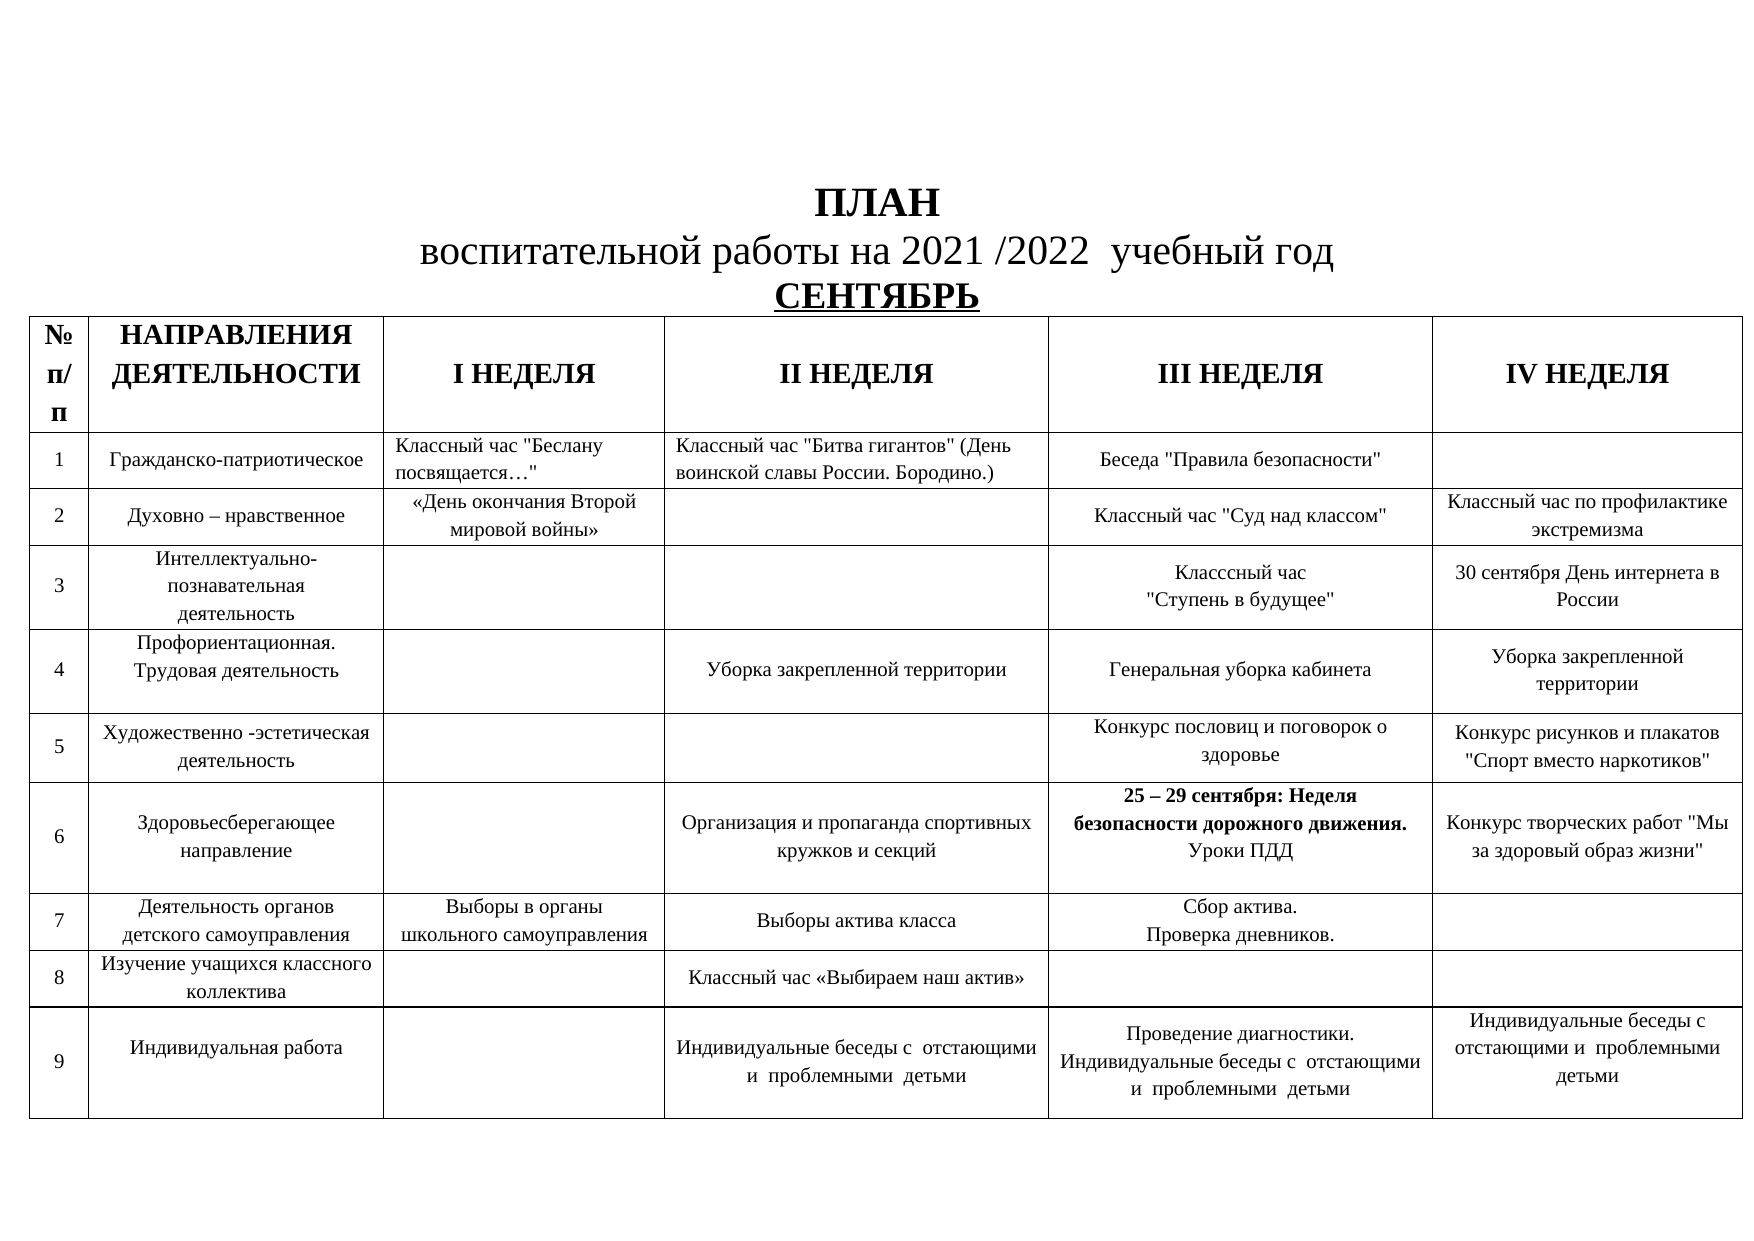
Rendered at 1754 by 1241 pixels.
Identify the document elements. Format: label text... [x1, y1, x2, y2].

table_cell 25 – 29 сентября: Неделя безопасности дорожного движения. Уроки ПДД [1049, 783, 1432, 893]
table_header IV НЕДЕЛЯ [1433, 317, 1742, 432]
table_header I НЕДЕЛЯ [384, 317, 664, 432]
table_cell [665, 714, 1048, 782]
table_cell Класссный час "Ступень в будущее" [1049, 546, 1432, 629]
table_cell Конкурс рисунков и плакатов "Спорт вместо наркотиков" [1433, 714, 1742, 782]
table_cell Профориентационная. Трудовая деятельность [89, 630, 383, 713]
table_cell [1433, 951, 1742, 1006]
table_header III НЕДЕЛЯ [1049, 317, 1432, 432]
text воспитательной работы на 2021 /2022 учебный год [118, 225, 1636, 273]
table_cell 3 [30, 546, 88, 629]
table_cell Генеральная уборка кабинета [1049, 630, 1432, 713]
table_header № п/п [30, 317, 88, 432]
text СЕНТЯБРЬ [118, 273, 1636, 316]
table_cell [665, 489, 1048, 545]
table_cell Изучение учащихся классного коллектива [89, 951, 383, 1006]
table_cell Классный час "Беслану посвящается…" [384, 433, 664, 488]
table_cell Сбор актива. Проверка дневников. [1049, 894, 1432, 950]
table_cell 9 [30, 1008, 88, 1118]
table_cell 8 [30, 951, 88, 1006]
table_cell Уборка закрепленной территории [1433, 630, 1742, 713]
table_cell Духовно – нравственное [89, 489, 383, 545]
table_cell 7 [30, 894, 88, 950]
table_cell «День окончания Второй мировой войны» [384, 489, 664, 545]
table_cell Уборка закрепленной территории [665, 630, 1048, 713]
table_cell [384, 951, 664, 1006]
table_cell Выборы актива класса [665, 894, 1048, 950]
table_cell 6 [30, 783, 88, 893]
table_cell Художественно -эстетическая деятельность [89, 714, 383, 782]
table_cell Деятельность органов детского самоуправления [89, 894, 383, 950]
table_cell [1433, 894, 1742, 950]
table_cell Классный час по профилактике экстремизма [1433, 489, 1742, 545]
table_cell 1 [30, 433, 88, 488]
table_cell Гражданско-патриотическое [89, 433, 383, 488]
table_cell Здоровьесберегающее направление [89, 783, 383, 893]
table_cell Конкурс пословиц и поговорок о здоровье [1049, 714, 1432, 782]
table_cell Выборы в органы школьного самоуправления [384, 894, 664, 950]
table_cell [384, 783, 664, 893]
table_cell [665, 546, 1048, 629]
table_cell Индивидуальные беседы с отстающими и проблемными детьми [1433, 1008, 1742, 1118]
table_cell 2 [30, 489, 88, 545]
table_cell Классный час "Суд над классом" [1049, 489, 1432, 545]
table_cell [384, 630, 664, 713]
table_header II НЕДЕЛЯ [665, 317, 1048, 432]
table_cell 30 сентября День интернета в России [1433, 546, 1742, 629]
table_cell [384, 546, 664, 629]
table_cell Классный час "Битва гигантов" (День воинской славы России. Бородино.) [665, 433, 1048, 488]
table_cell [1049, 951, 1432, 1006]
table_cell Индивидуальные беседы с отстающими и проблемными детьми [665, 1008, 1048, 1118]
table_cell Интеллектуально-познавательная деятельность [89, 546, 383, 629]
table_cell [384, 714, 664, 782]
table_cell [1433, 433, 1742, 488]
text ПЛАН [118, 177, 1636, 225]
table_cell [384, 1008, 664, 1118]
table_cell Классный час «Выбираем наш актив» [665, 951, 1048, 1006]
table_cell 4 [30, 630, 88, 713]
table_cell 5 [30, 714, 88, 782]
table_cell Проведение диагностики. Индивидуальные беседы с отстающими и проблемными детьми [1049, 1008, 1432, 1118]
table_cell Конкурс творческих работ "Мы за здоровый образ жизни" [1433, 783, 1742, 893]
table_cell Индивидуальная работа [89, 1008, 383, 1118]
table_header НАПРАВЛЕНИЯ ДЕЯТЕЛЬНОСТИ [89, 317, 383, 432]
table_cell Организация и пропаганда спортивных кружков и секций [665, 783, 1048, 893]
table_cell Беседа "Правила безопасности" [1049, 433, 1432, 488]
